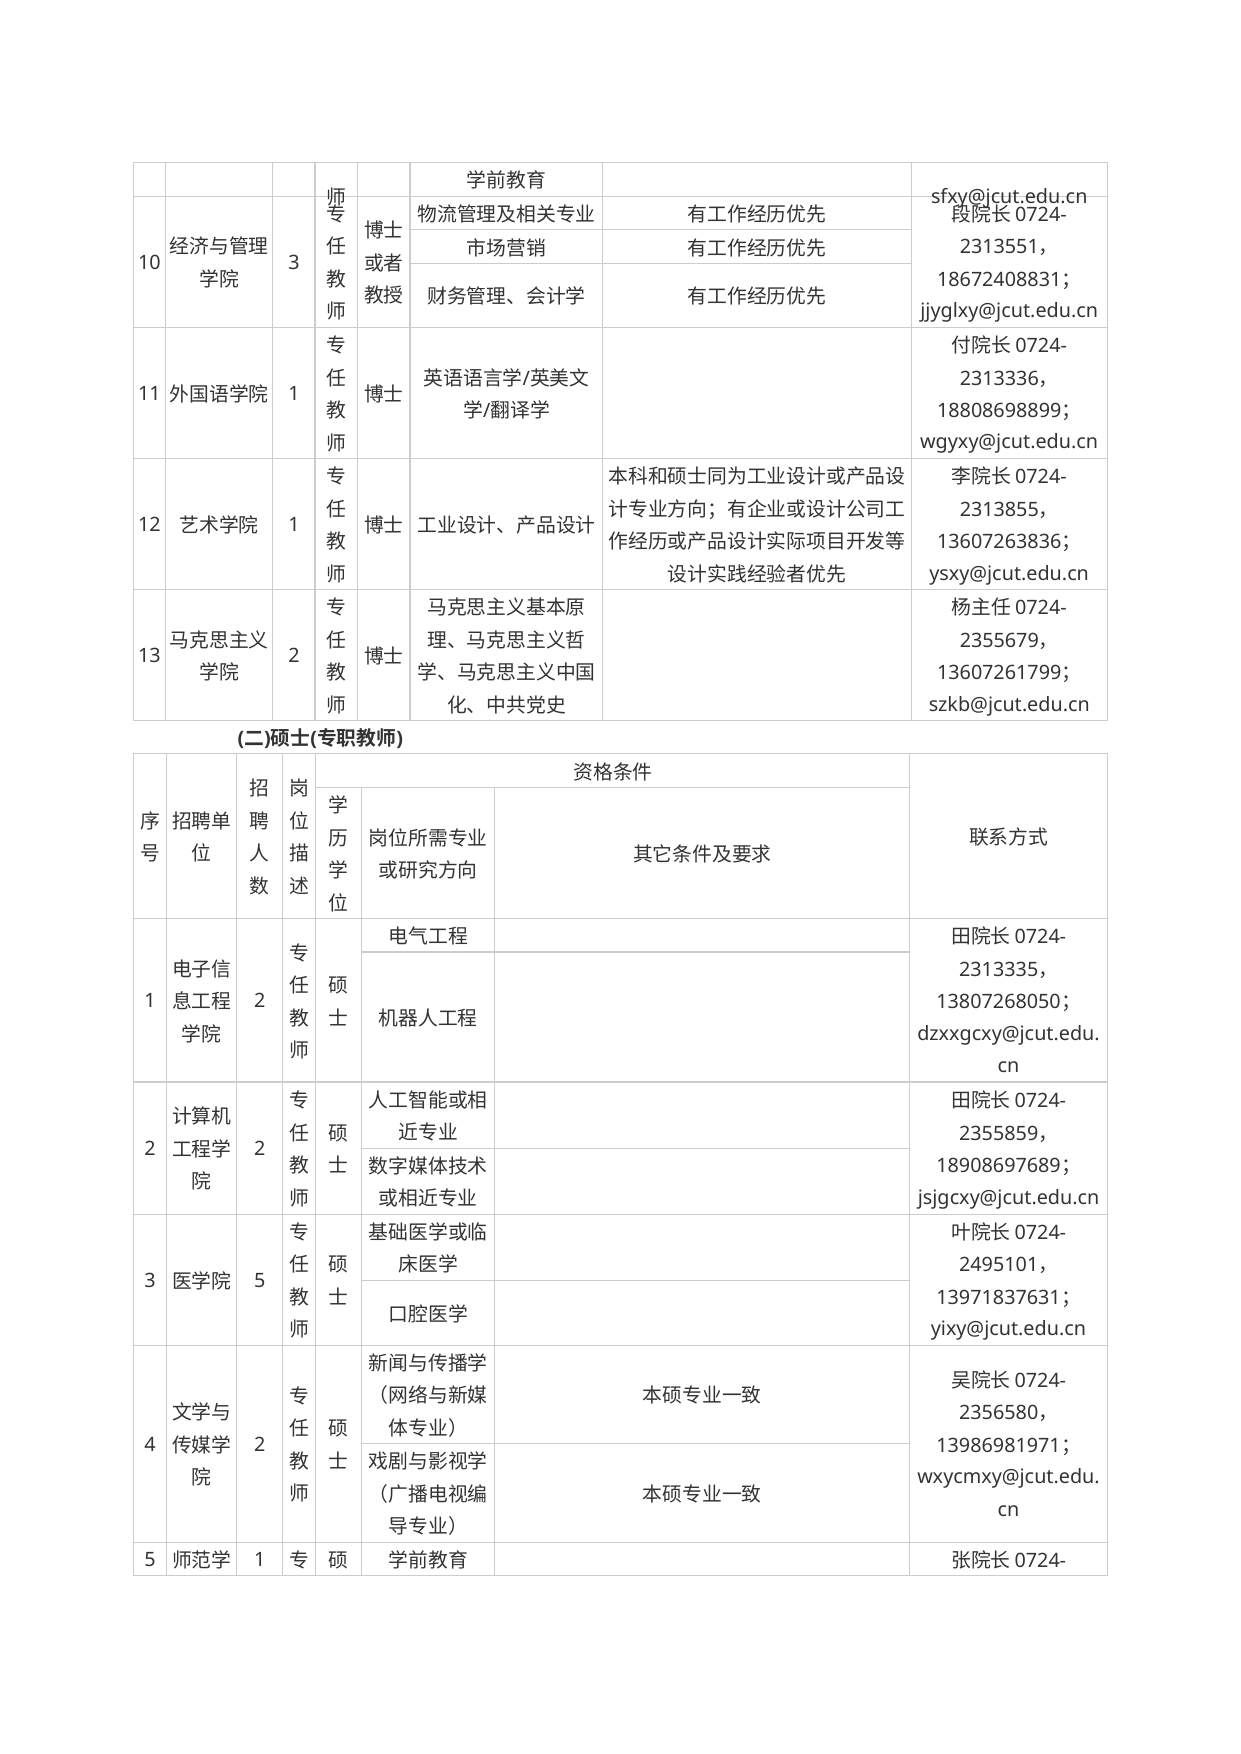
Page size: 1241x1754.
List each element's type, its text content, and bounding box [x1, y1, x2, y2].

table_cell 学前教育 [362, 1543, 494, 1575]
table_cell 专任教师 [316, 197, 357, 327]
table_cell 电子信息工程学院 [167, 919, 236, 1081]
table_cell 2 [237, 1346, 282, 1542]
table_cell 人工智能或相近专业 [362, 1083, 494, 1147]
table_cell 有工作经历优先 [603, 264, 911, 327]
table_cell 11 [134, 328, 165, 458]
table_cell [495, 1149, 909, 1213]
table_cell 田院长0724-2313335， 13807268050； dzxxgcxy@jcut.edu.cn [910, 919, 1107, 1081]
table_cell 硕士 [316, 1083, 361, 1213]
table_cell 数字媒体技术或相近专业 [362, 1149, 494, 1213]
table_cell 经济与管理学院 [166, 197, 272, 327]
table_cell 师范学院 [167, 1543, 236, 1575]
table_cell 付院长 0724-2313336， 18808698899； wgyxy@jcut.edu.cn [912, 328, 1107, 458]
table_cell 学历学位 [316, 788, 361, 918]
table_cell 学前教育 [411, 163, 602, 196]
table_cell 医学院 [167, 1215, 236, 1344]
table_cell 硕士 [316, 919, 361, 1081]
table_header 联系方式 [910, 754, 1107, 918]
table_cell 1 [273, 459, 314, 589]
table_cell 物流管理及相关专业 [411, 197, 602, 229]
table_cell 博士或者教授 [358, 197, 409, 327]
table_cell 本硕专业一致 [495, 1346, 909, 1443]
table_cell 专任教师 [316, 328, 357, 458]
table_cell 杨主任0724-2355679， 13607261799； szkb@jcut.edu.cn [912, 590, 1107, 720]
table_cell 博士 [358, 328, 409, 458]
table_cell 专任 教师 [283, 1543, 315, 1575]
table_cell 口腔医学 [362, 1281, 494, 1344]
table_cell 吴院长0724-2356580， 13986981971； wxycmxy@jcut.edu.cn [910, 1346, 1107, 1542]
table_cell 2 [237, 1083, 282, 1213]
table_cell 有工作经历优先 [603, 230, 911, 263]
table_cell 1 [134, 919, 166, 1081]
table_cell 10 [134, 197, 165, 327]
table_cell 工业设计、产品设计 [411, 459, 602, 589]
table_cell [910, 1543, 1107, 1575]
table_cell 马克思主义学院 [166, 590, 272, 720]
table_cell 3 [134, 1215, 166, 1344]
table_cell 有工作经历优先 [603, 197, 911, 229]
table_cell 13 [134, 590, 165, 720]
table_header 招聘单位 [167, 754, 236, 918]
table_cell 艺术学院 [166, 459, 272, 589]
table_cell [495, 919, 909, 951]
table_header 岗位 描述 [283, 754, 315, 918]
table_cell 5 [237, 1215, 282, 1344]
table_cell 戏剧与影视学（广播电视编导专业） [362, 1444, 494, 1542]
table_cell 2 [237, 919, 282, 1081]
table_cell 电气工程 [362, 919, 494, 951]
table_cell 硕士 [316, 1215, 361, 1344]
table_cell 其它条件及要求 [495, 788, 909, 918]
table_cell 新闻与传播学（网络与新媒体专业） [362, 1346, 494, 1443]
table_cell 机器人工程 [362, 953, 494, 1081]
table_cell [495, 1215, 909, 1279]
table_cell 英语语言学/英美文学/翻译学 [411, 328, 602, 458]
table_cell 财务管理、会计学 [411, 264, 602, 327]
table_cell 计算机工程学院 [167, 1083, 236, 1213]
table_cell 1 [273, 328, 314, 458]
table_cell [603, 163, 911, 196]
table_cell 市场营销 [411, 230, 602, 263]
table_cell 硕士 [316, 1543, 361, 1575]
table_cell 专任 教师 [283, 1083, 315, 1213]
table_cell 博士 [358, 590, 409, 720]
table_cell 专任 教师 [283, 1215, 315, 1344]
text (二)硕士(专职教师) [187, 721, 1053, 753]
table_cell 专任教师 [316, 459, 357, 589]
table_cell [495, 1543, 909, 1575]
table_cell 5 [134, 1543, 166, 1575]
table_header 资格条件 [316, 754, 909, 787]
table_cell 本硕专业一致 [495, 1444, 909, 1542]
table_cell 本科和硕士同为工业设计或产品设计专业方向；有企业或设计公司工作经历或产品设计实际项目开发等设计实践经验者优先 [603, 459, 911, 589]
table_cell [603, 328, 911, 458]
table_cell 博士 [358, 459, 409, 589]
table_cell [495, 1281, 909, 1344]
table_cell 硕士 [316, 1346, 361, 1542]
table_cell [495, 1083, 909, 1147]
table_cell 李院长0724-2313855， 13607263836； ysxy@jcut.edu.cn [912, 459, 1107, 589]
table_cell [603, 590, 911, 720]
table_cell 2 [134, 1083, 166, 1213]
table_cell 基础医学或临床医学 [362, 1215, 494, 1279]
table_cell 段院长0724-2313551， 18672408831； jjyglxy@jcut.edu.cn [912, 197, 1107, 327]
table_cell 文学与传媒学院 [167, 1346, 236, 1542]
table_cell 岗位所需专业或研究方向 [362, 788, 494, 918]
table_cell 4 [134, 1346, 166, 1542]
table_cell 马克思主义基本原理、马克思主义哲学、马克思主义中国化、中共党史 [411, 590, 602, 720]
table_cell 叶院长0724-2495101， 13971837631； yixy@jcut.edu.cn [910, 1215, 1107, 1344]
table_cell 专任 教师 [283, 1346, 315, 1542]
table_cell 专任教师 [316, 590, 357, 720]
table_cell 田院长0724-2355859， 18908697689； jsjgcxy@jcut.edu.cn [910, 1083, 1107, 1213]
table_cell [495, 953, 909, 1081]
table_header 序号 [134, 754, 166, 918]
table_cell 专任 教师 [283, 919, 315, 1081]
table_cell 3 [273, 197, 314, 327]
table_cell 12 [134, 459, 165, 589]
table_cell 1 [237, 1543, 282, 1575]
table_header 招聘人数 [237, 754, 282, 918]
table_cell 2 [273, 590, 314, 720]
table_cell 外国语学院 [166, 328, 272, 458]
